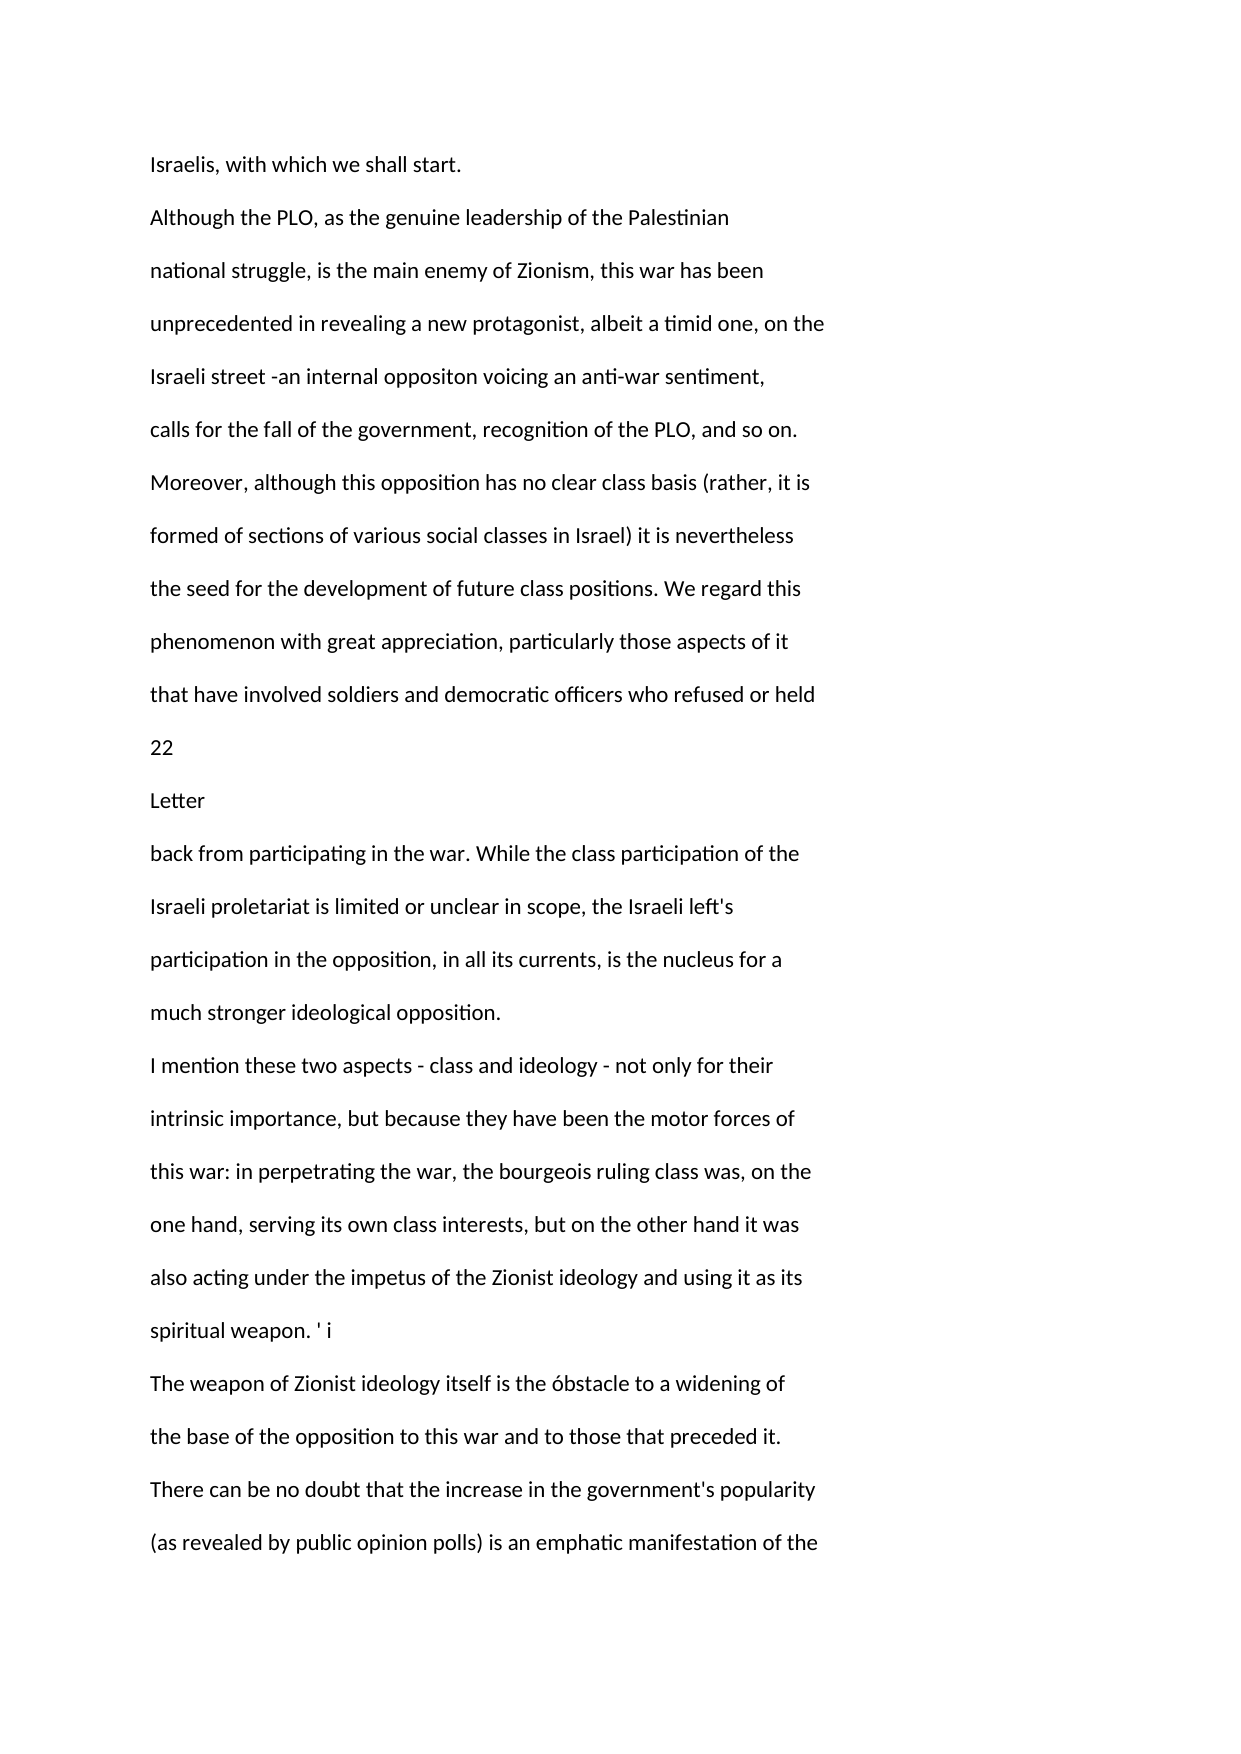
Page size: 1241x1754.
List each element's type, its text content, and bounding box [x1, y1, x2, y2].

text Israeli proletariat is limited or unclear in scope, the Israeli left's [150, 892, 1090, 920]
text much stronger ideological opposition. [150, 998, 1090, 1026]
text formed of sections of various social classes in Israel) it is nevertheless [150, 521, 1090, 549]
text one hand, serving its own class interests, but on the other hand it was [150, 1210, 1090, 1238]
text calls for the fall of the government, recognition of the PLO, and so on. [150, 415, 1090, 443]
text phenomenon with great appreciation, particularly those aspects of it [150, 627, 1090, 655]
text I mention these two aspects - class and ideology - not only for their [150, 1051, 1090, 1079]
text Moreover, although this opposition has no clear class basis (rather, it is [150, 468, 1090, 496]
text that have involved soldiers and democratic officers who refused or held [150, 680, 1090, 708]
text Letter [150, 786, 1090, 814]
text spiritual weapon. ' i [150, 1316, 1090, 1344]
text (as revealed by public opinion polls) is an emphatic manifestation of the [150, 1528, 1090, 1557]
text Israelis, with which we shall start. [150, 150, 1090, 178]
text There can be no doubt that the increase in the government's popularity [150, 1476, 1090, 1503]
text Israeli street -an internal oppositon voicing an anti-war sentiment, [150, 362, 1090, 390]
text unprecedented in revealing a new protagonist, albeit a timid one, on the [150, 309, 1090, 337]
text also acting under the impetus of the Zionist ideology and using it as its [150, 1263, 1090, 1291]
text Although the PLO, as the genuine leadership of the Palestinian [150, 203, 1090, 231]
text participation in the opposition, in all its currents, is the nucleus for a [150, 945, 1090, 973]
text The weapon of Zionist ideology itself is the óbstacle to a widening of [150, 1369, 1090, 1397]
text this war: in perpetrating the war, the bourgeois ruling class was, on the [150, 1157, 1090, 1185]
text intrinsic importance, but because they have been the motor forces of [150, 1104, 1090, 1132]
text 22 [150, 733, 1090, 761]
text national struggle, is the main enemy of Zionism, this war has been [150, 256, 1090, 284]
text the seed for the development of future class positions. We regard this [150, 574, 1090, 602]
text back from participating in the war. While the class participation of the [150, 839, 1090, 867]
text the base of the opposition to this war and to those that preceded it. [150, 1422, 1090, 1451]
